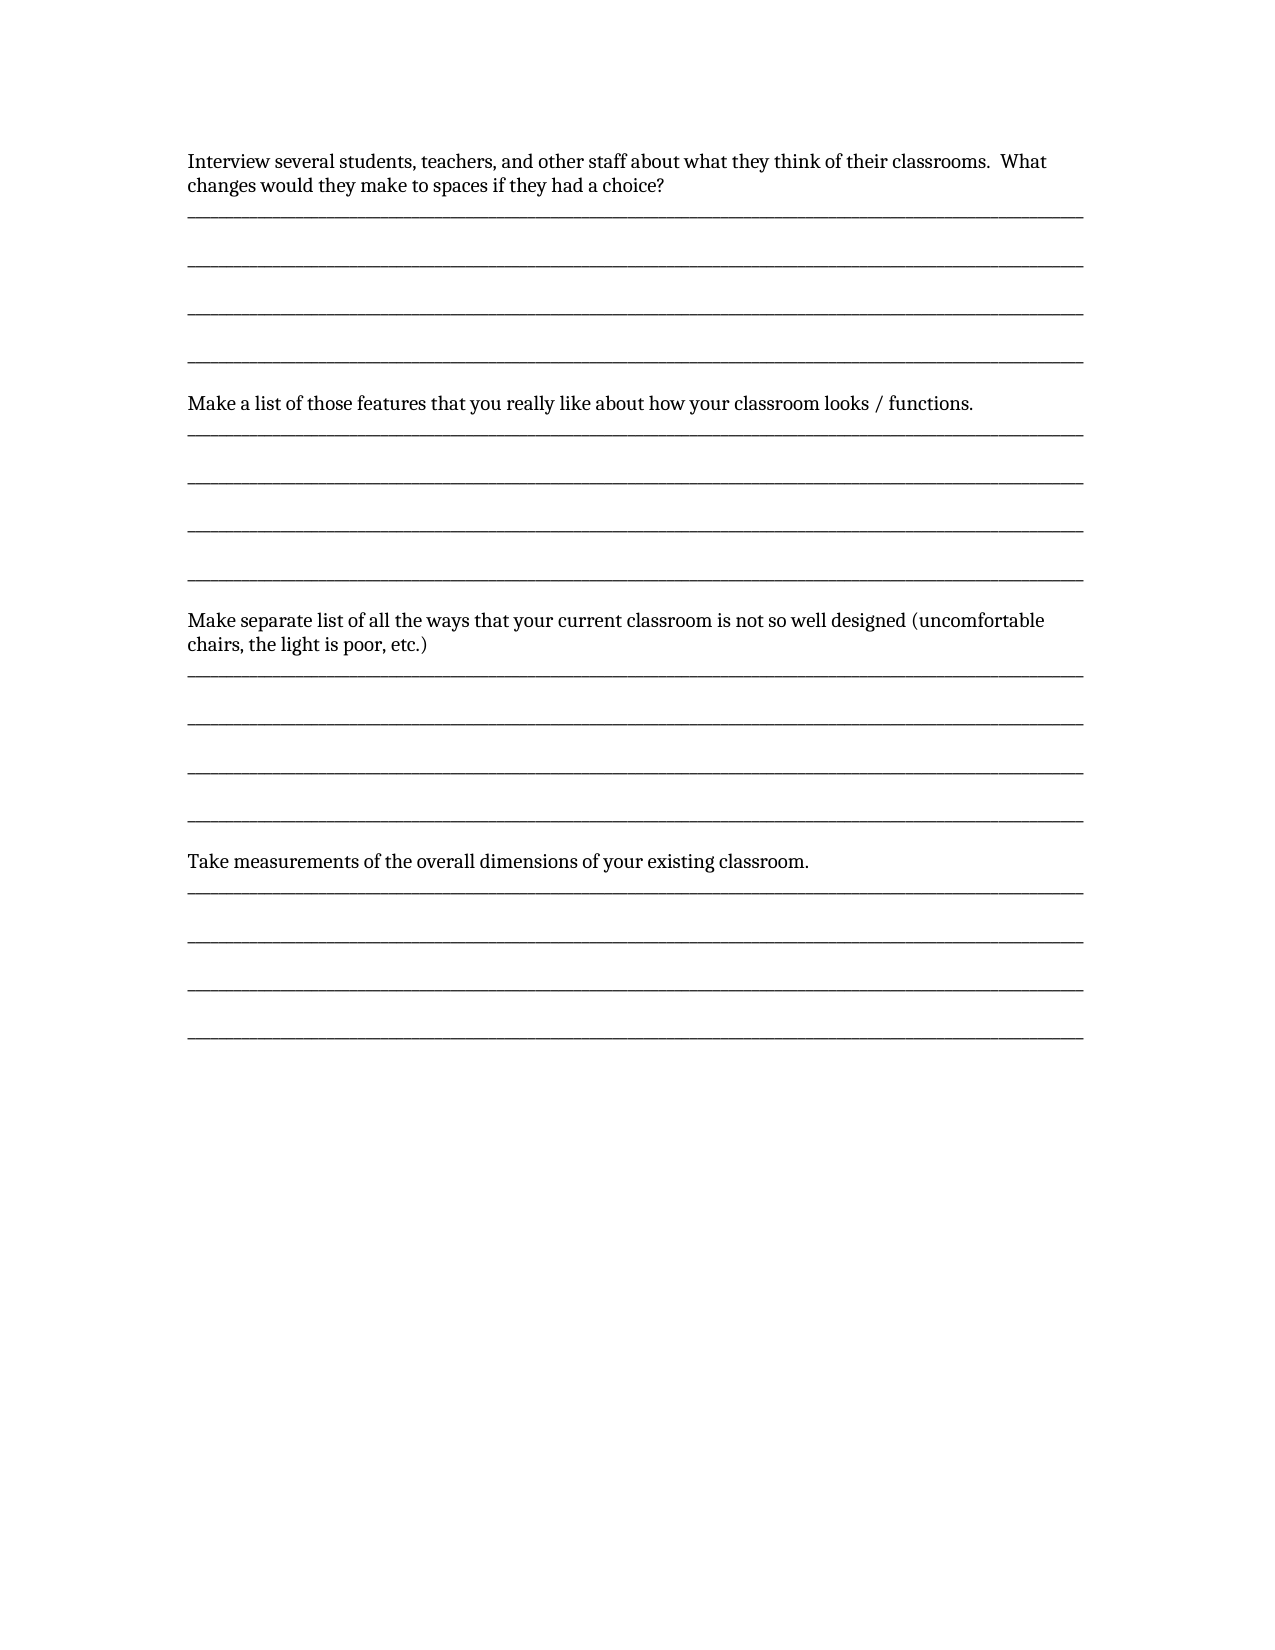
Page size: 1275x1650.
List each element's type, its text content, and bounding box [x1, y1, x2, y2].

text Interview several students, teachers, and other staff about what they think of their classrooms. What changes would they make to spaces if they had a choice? ____________________________________________________________________________________________________________________ [187, 150, 1087, 222]
text ____________________________________________________________________________________________________________________ [187, 922, 1087, 946]
text ____________________________________________________________________________________________________________________ [187, 971, 1087, 994]
text ____________________________________________________________________________________________________________________ [187, 753, 1087, 777]
text ____________________________________________________________________________________________________________________ [187, 560, 1087, 584]
text Make separate list of all the ways that your current classroom is not so well designed (uncomfortable chairs, the light is poor, etc.) ____________________________________________________________________________________________________________________ [187, 609, 1087, 681]
text ____________________________________________________________________________________________________________________ [187, 1019, 1087, 1043]
text ____________________________________________________________________________________________________________________ [187, 705, 1087, 729]
text ____________________________________________________________________________________________________________________ [187, 512, 1087, 536]
text ____________________________________________________________________________________________________________________ [187, 802, 1087, 826]
text ____________________________________________________________________________________________________________________ [187, 343, 1087, 367]
text ____________________________________________________________________________________________________________________ [187, 464, 1087, 488]
text ____________________________________________________________________________________________________________________ [187, 246, 1087, 270]
text Make a list of those features that you really like about how your classroom looks / functions. ____________________________________________________________________________________________________________________ [187, 391, 1087, 439]
text Take measurements of the overall dimensions of your existing classroom. ____________________________________________________________________________________________________________________ [187, 850, 1087, 898]
text ____________________________________________________________________________________________________________________ [187, 295, 1087, 319]
